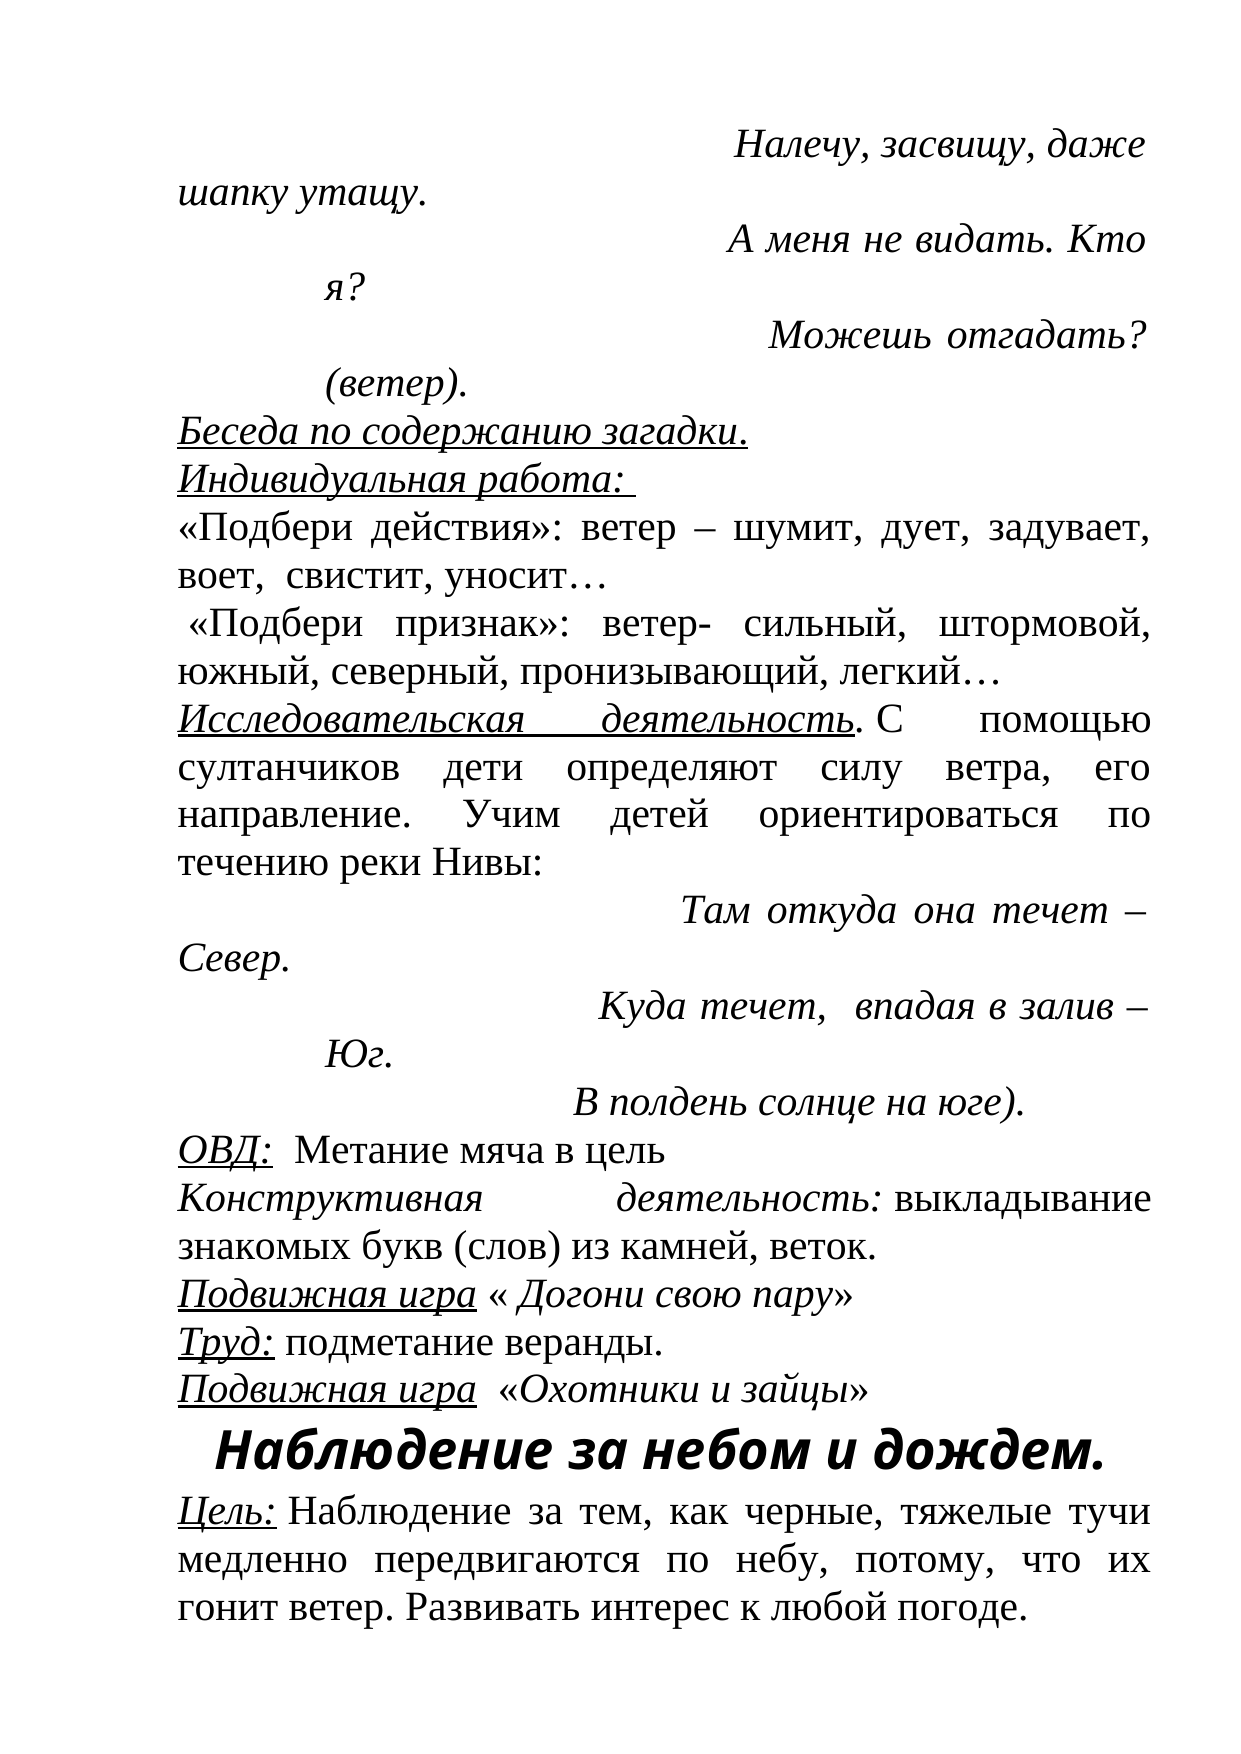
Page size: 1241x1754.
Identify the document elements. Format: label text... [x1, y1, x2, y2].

text «Подбери признак»: ветер- сильный, штормовой, южный, северный, пронизывающий, легкий… [177, 597, 1152, 693]
text Беседа по содержанию загадки. [177, 406, 1152, 453]
text Подвижная игра «Охотники и зайцы» [177, 1364, 1152, 1412]
text Куда течет, впадая в залив –Юг. [325, 981, 1152, 1076]
text Исследовательская деятельность. С помощью султанчиков дети определяют силу ветра, его направление. Учим детей ориентироваться по течению реки Нивы: [177, 693, 1152, 885]
text ОВД: Метание мяча в цель [177, 1124, 1152, 1172]
text Труд: подметание веранды. [177, 1316, 1152, 1364]
text Индивидуальная работа: [177, 453, 1152, 501]
text «Подбери действия»: ветер – шумит, дует, задувает, воет, свистит, уносит… [177, 501, 1152, 597]
text Можешь отгадать? (ветер). [325, 310, 1152, 406]
text Там откуда она течет – Север. [177, 885, 1152, 981]
text Конструктивная деятельность: выкладывание знакомых букв (слов) из камней, веток. [177, 1172, 1152, 1268]
text Налечу, засвищу, даже шапку утащу. [177, 118, 1152, 214]
text Цель: Наблюдение за тем, как черные, тяжелые тучи медленно передвигаются по небу, потому, что их гонит ветер. Развивать интерес к любой погоде. [177, 1486, 1152, 1629]
text А меня не видать. Кто я? [325, 214, 1152, 310]
text Наблюдение за небом и дождем. [177, 1412, 1152, 1486]
text В полдень солнце на юге). [325, 1076, 1152, 1124]
text Подвижная игра « Догони свою пару» [177, 1268, 1152, 1316]
